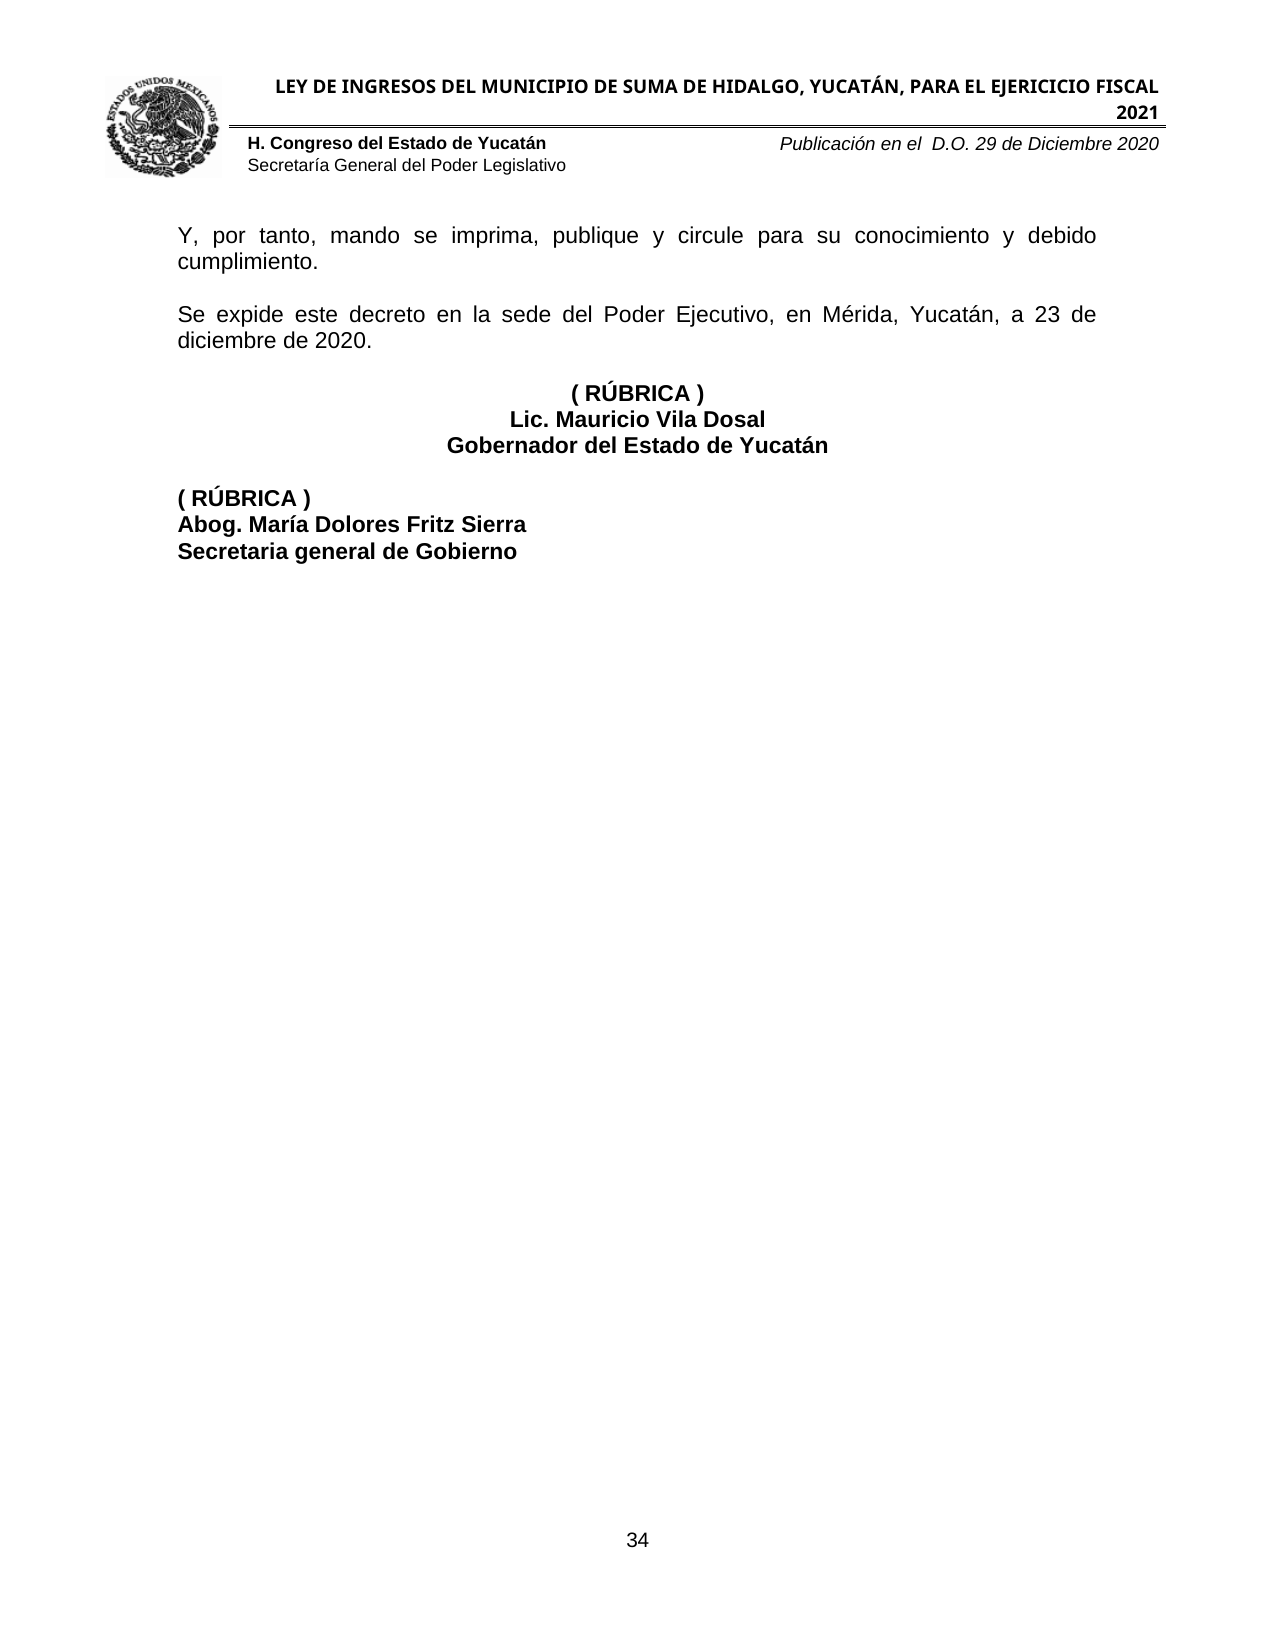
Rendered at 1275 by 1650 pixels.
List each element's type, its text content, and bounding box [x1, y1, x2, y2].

text ( RÚBRICA ) [177, 380, 1098, 406]
text Gobernador del Estado de Yucatán [177, 432, 1098, 459]
text Abog. María Dolores Fritz Sierra [177, 511, 1098, 538]
text Y, por tanto, mando se imprima, publique y circule para su conocimiento y debido cumplimiento. [177, 222, 1098, 274]
text Lic. Mauricio Vila Dosal [177, 406, 1098, 432]
text Secretaria general de Gobierno [177, 538, 1098, 564]
text Se expide este decreto en la sede del Poder Ejecutivo, en Mérida, Yucatán, a 23 de diciembre de 2020. [177, 301, 1098, 353]
text ( RÚBRICA ) [177, 485, 1098, 511]
